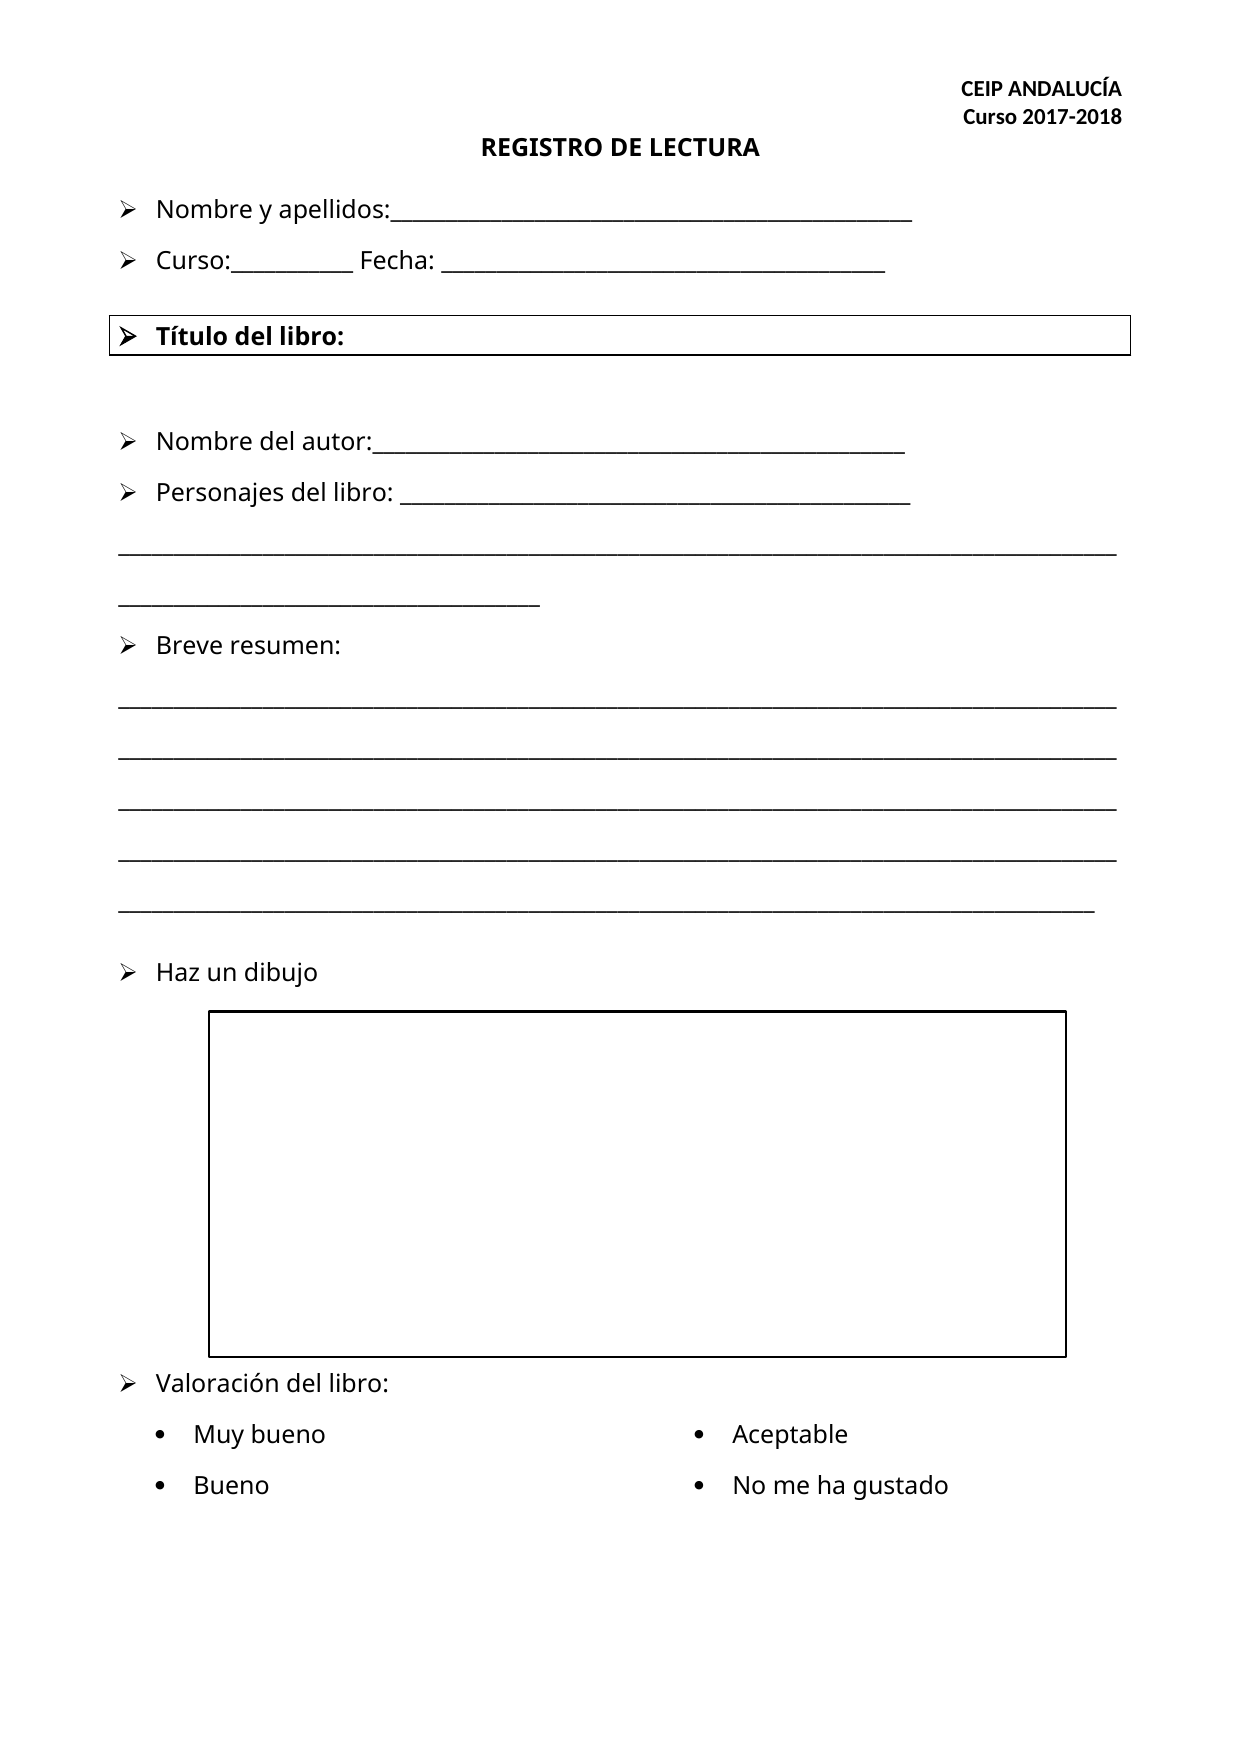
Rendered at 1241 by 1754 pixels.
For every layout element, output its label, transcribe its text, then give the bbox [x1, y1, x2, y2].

list Nombre y apellidos:_______________________________________________ [118, 192, 1122, 226]
text REGISTRO DE LECTURA [118, 130, 1122, 164]
text ________________________________________________________________________________________________________________________________ [118, 526, 1122, 611]
list Personajes del libro: ______________________________________________ [118, 474, 1122, 509]
list Nombre del autor:________________________________________________ [118, 423, 1122, 458]
list Haz un dibujo [118, 955, 1122, 989]
list Breve resumen: [118, 628, 1122, 662]
text ________________________________________________________________________________________________________________________________________________________________________________________________________________________________________________________________________________________________________________________________________________________________________________________________________________________________________________________________ [118, 679, 1122, 917]
list Título del libro: [110, 316, 1130, 354]
list Muy bueno [156, 1416, 583, 1450]
list Aceptable [694, 1416, 1122, 1450]
list Valoración del libro: [118, 1365, 1122, 1399]
list Bueno [156, 1467, 583, 1501]
list Curso:___________ Fecha: ________________________________________ [118, 243, 1122, 277]
list No me ha gustado [694, 1467, 1122, 1501]
